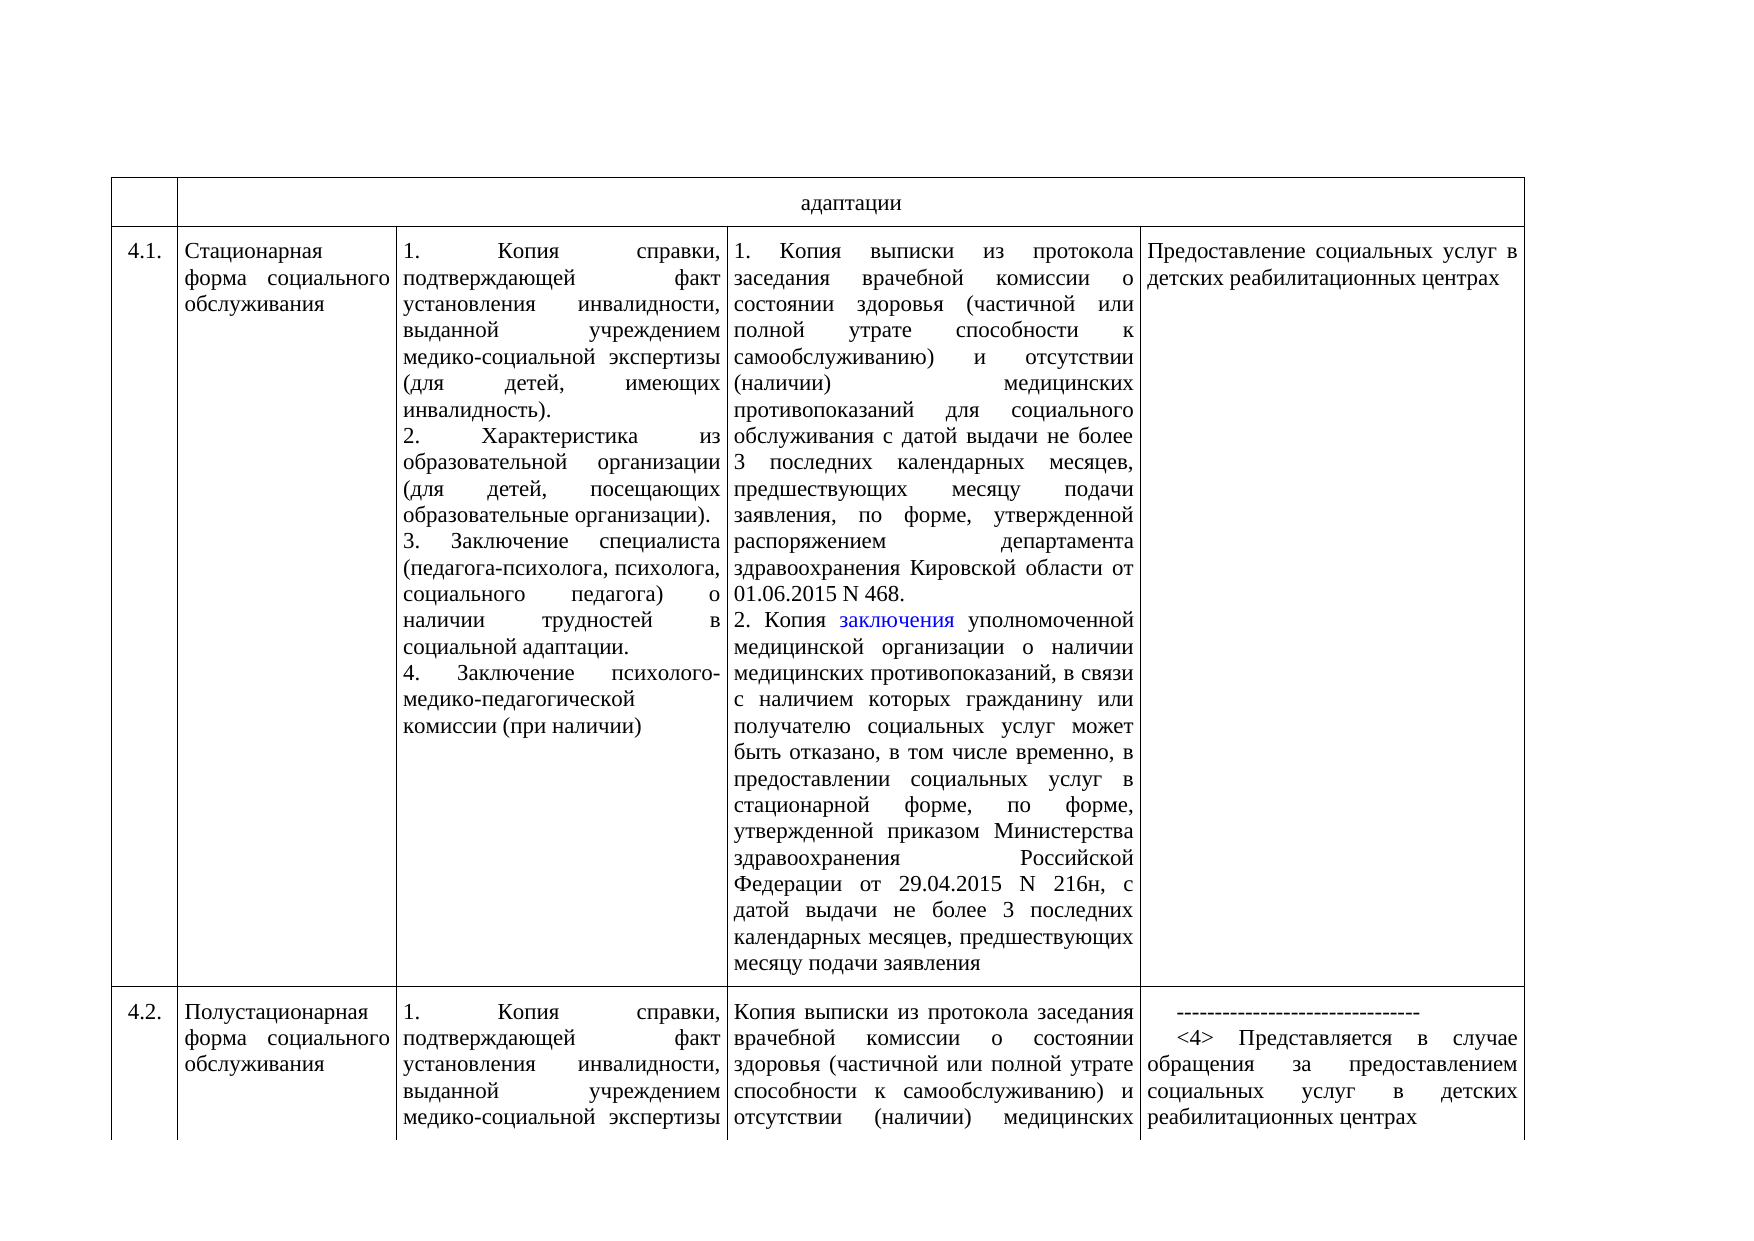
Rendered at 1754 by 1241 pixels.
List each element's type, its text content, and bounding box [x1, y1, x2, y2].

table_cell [728, 987, 1140, 1140]
table_cell 4. [112, 178, 177, 226]
table_cell Стационарная форма социального обслуживания [178, 227, 396, 986]
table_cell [1141, 987, 1524, 1140]
table_cell 1. Копия выписки из протокола заседания врачебной комиссии о состоянии здоровья (частичной или полной утрате способности к самообслуживанию) и отсутствии (наличии) медицинских противопоказаний для социального обслуживания с датой выдачи не более 3 последних календарных месяцев, предшествующих месяцу подачи заявления, по форме, утвержденной распоряжением департамента здравоохранения Кировской области от 01.06.2015 N 468. 2. Копия заключения уполномоченной медицинской организации о наличии медицинских противопоказаний, в связи с наличием которых гражданину или получателю социальных услуг может быть отказано, в том числе временно, в предоставлении социальных услуг в стационарной форме, по форме, утвержденной приказом Министерства здравоохранения Российской Федерации от 29.04.2015 N 216н, с датой выдачи не более 3 последних календарных месяцев, предшествующих месяцу подачи заявления [728, 227, 1140, 986]
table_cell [397, 987, 727, 1140]
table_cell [178, 178, 1524, 226]
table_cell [178, 987, 396, 1140]
table_cell 4.1. [112, 227, 177, 986]
table_cell Предоставление социальных услуг в детских реабилитационных центрах [1141, 227, 1524, 986]
table_cell 4.2. [112, 987, 177, 1140]
